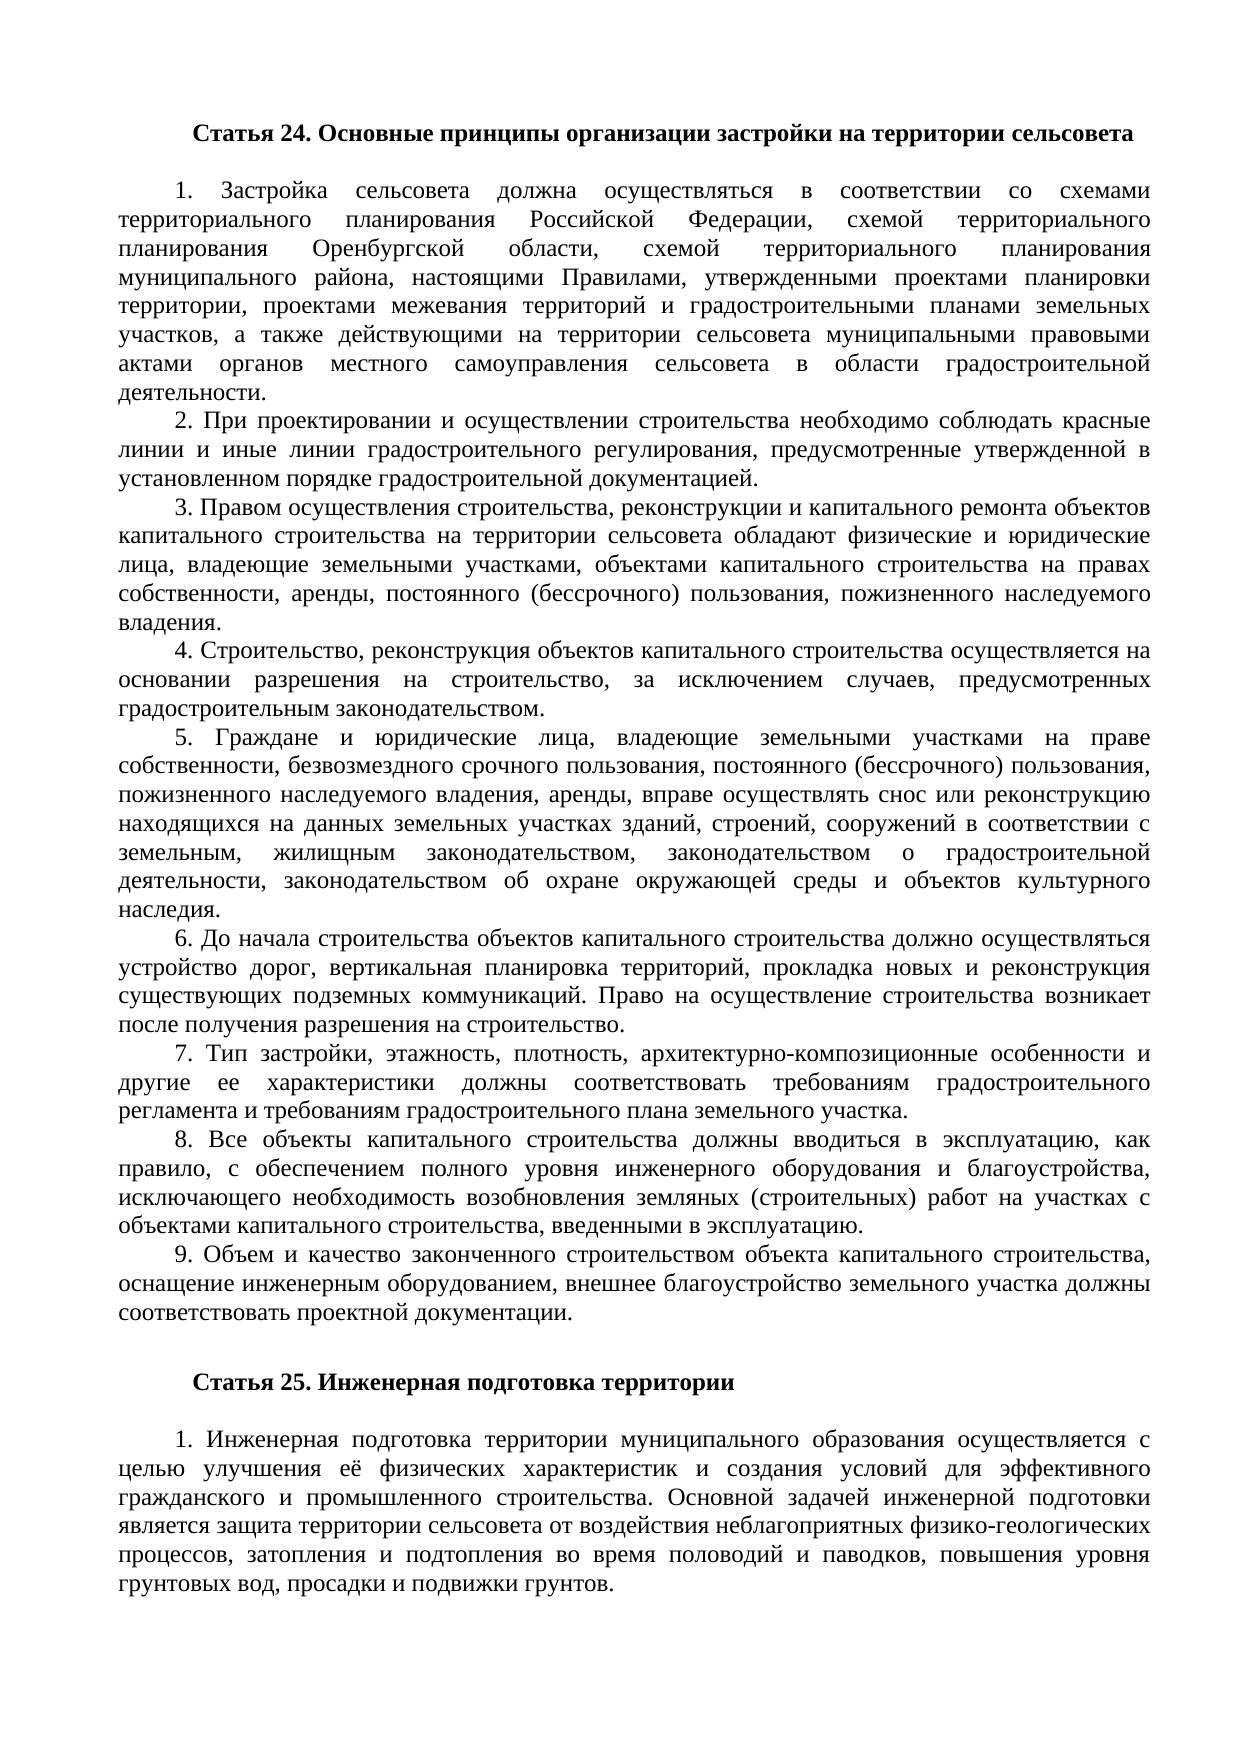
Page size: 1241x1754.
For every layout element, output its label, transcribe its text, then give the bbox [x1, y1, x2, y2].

text 7. Тип застройки, этажность, плотность, архитектурно-композиционные особенности и другие ее характеристики должны соответствовать требованиям градостроительного регламента и требованиям градостроительного плана земельного участка. [118, 1038, 1152, 1124]
text Статья 24. Основные принципы организации застройки на территории сельсовета [118, 118, 1152, 147]
text 6. До начала строительства объектов капитального строительства должно осуществляться устройство дорог, вертикальная планировка территорий, прокладка новых и реконструкция существующих подземных коммуникаций. Право на осуществление строительства возникает после получения разрешения на строительство. [118, 923, 1152, 1038]
text 3. Правом осуществления строительства, реконструкции и капитального ремонта объектов капитального строительства на территории сельсовета обладают физические и юридические лица, владеющие земельными участками, объектами капитального строительства на правах собственности, аренды, постоянного (бессрочного) пользования, пожизненного наследуемого владения. [118, 492, 1152, 636]
text 4. Строительство, реконструкция объектов капитального строительства осуществляется на основании разрешения на строительство, за исключением случаев, предусмотренных градостроительным законодательством. [118, 636, 1152, 722]
text Статья 25. Инженерная подготовка территории [118, 1367, 1152, 1396]
text 1. Инженерная подготовка территории муниципального образования осуществляется с целью улучшения её физических характеристик и создания условий для эффективного гражданского и промышленного строительства. Основной задачей инженерной подготовки является защита территории сельсовета от воздействия неблагоприятных физико-геологических процессов, затопления и подтопления во время половодий и паводков, повышения уровня грунтовых вод, просадки и подвижки грунтов. [118, 1424, 1152, 1597]
text 8. Все объекты капитального строительства должны вводиться в эксплуатацию, как правило, с обеспечением полного уровня инженерного оборудования и благоустройства, исключающего необходимость возобновления земляных (строительных) работ на участках с объектами капитального строительства, введенными в эксплуатацию. [118, 1124, 1152, 1239]
text 2. При проектировании и осуществлении строительства необходимо соблюдать красные линии и иные линии градостроительного регулирования, предусмотренные утвержденной в установленном порядке градостроительной документацией. [118, 406, 1152, 492]
text 1. Застройка сельсовета должна осуществляться в соответствии со схемами территориального планирования Российской Федерации, схемой территориального планирования Оренбургской области, схемой территориального планирования муниципального района, настоящими Правилами, утвержденными проектами планировки территории, проектами межевания территорий и градостроительными планами земельных участков, а также действующими на территории сельсовета муниципальными правовыми актами органов местного самоуправления сельсовета в области градостроительной деятельности. [118, 176, 1152, 406]
text 9. Объем и качество законченного строительством объекта капитального строительства, оснащение инженерным оборудованием, внешнее благоустройство земельного участка должны соответствовать проектной документации. [118, 1239, 1152, 1326]
text 5. Граждане и юридические лица, владеющие земельными участками на праве собственности, безвозмездного срочного пользования, постоянного (бессрочного) пользования, пожизненного наследуемого владения, аренды, вправе осуществлять снос или реконструкцию находящихся на данных земельных участках зданий, строений, сооружений в соответствии с земельным, жилищным законодательством, законодательством о градостроительной деятельности, законодательством об охране окружающей среды и объектов культурного наследия. [118, 722, 1152, 923]
